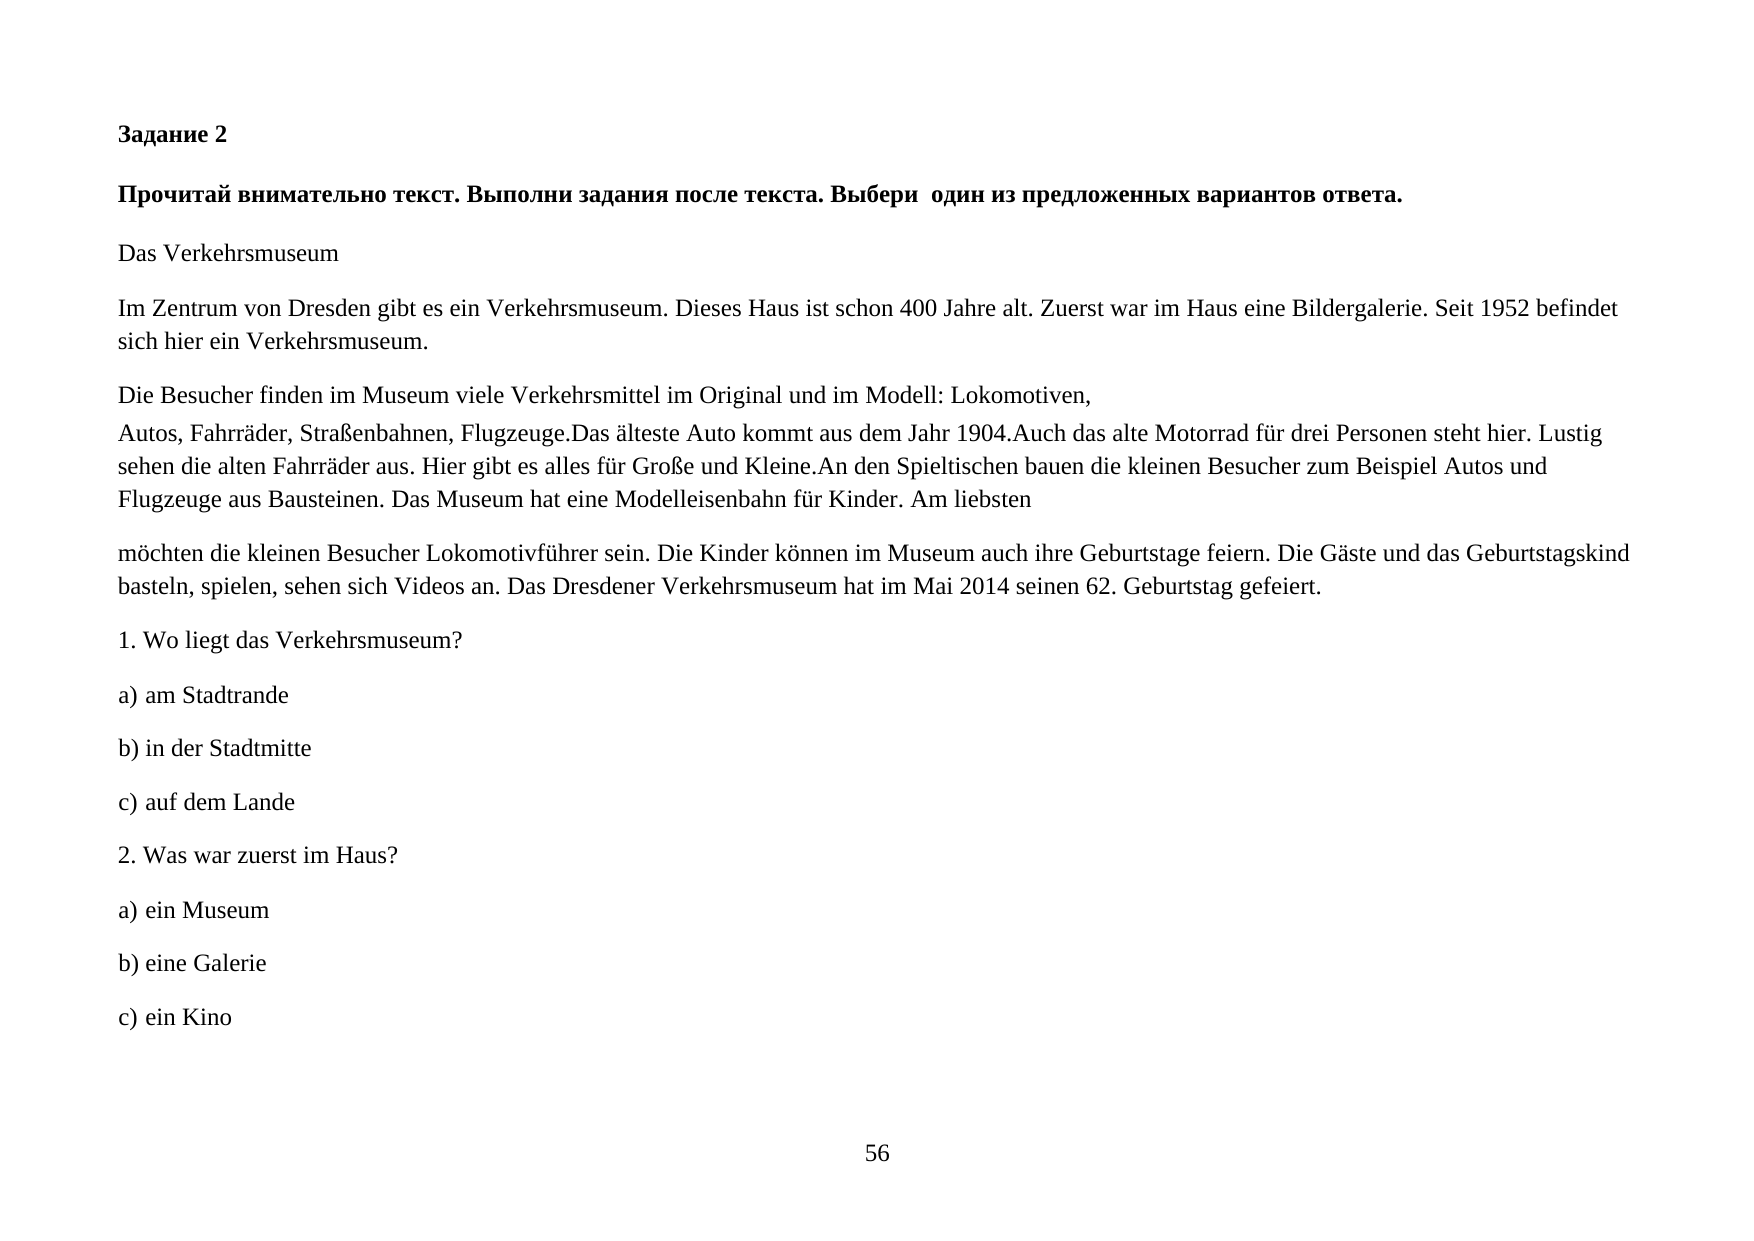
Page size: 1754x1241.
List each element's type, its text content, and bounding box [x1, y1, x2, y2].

list auf dem Lande [118, 787, 1636, 816]
text 2. Was war zuerst im Haus? [118, 840, 1636, 869]
text Im Zentrum von Dresden gibt es ein Verkehrsmuseum. Dieses Haus ist schon 400 Jahre alt. Zuerst war im Haus eine Bildergalerie. Seit 1952 befindet sich hier ein Verkehrsmuseum. [118, 293, 1636, 355]
text Autos, Fahrräder, Straßenbahnen, Flugzeuge.Das älteste Auto kommt aus dem Jahr 1904.Auch das alte Motorrad für drei Personen steht hier. Lustig sehen die alten Fahrräder aus. Hier gibt es alles für Große und Kleine.An den Spieltischen bauen die kleinen Besucher zum Beispiel Autos und Flugzeuge aus Bausteinen. Das Museum hat eine Modelleisenbahn für Kinder. Am liebsten [118, 418, 1636, 513]
text möchten die kleinen Besucher Lokomotivführer sein. Die Kinder können im Museum auch ihre Geburtstage feiern. Die Gäste und das Geburtstagskind basteln, spielen, sehen sich Videos an. Das Dresdener Verkehrsmuseum hat im Mai 2014 seinen 62. Geburtstag gefeiert. [118, 538, 1636, 600]
text Das Verkehrsmuseum [118, 238, 1636, 267]
text 1. Wo liegt das Verkehrsmuseum? [118, 625, 1636, 654]
text Прочитай внимательно текст. Выполни задания после текста. Выбери один из предложенных вариантов ответа. [118, 179, 1530, 208]
list ein Kino [118, 1002, 1636, 1030]
list am Stadtrande [118, 680, 1636, 709]
list eine Galerie [118, 948, 1636, 977]
list in der Stadtmitte [118, 733, 1636, 762]
text Задание 2 [118, 119, 1636, 148]
list ein Museum [118, 895, 1636, 924]
text Die Besucher finden im Museum viele Verkehrsmittel im Original und im Modell: Lokomotiven, [118, 381, 1636, 409]
